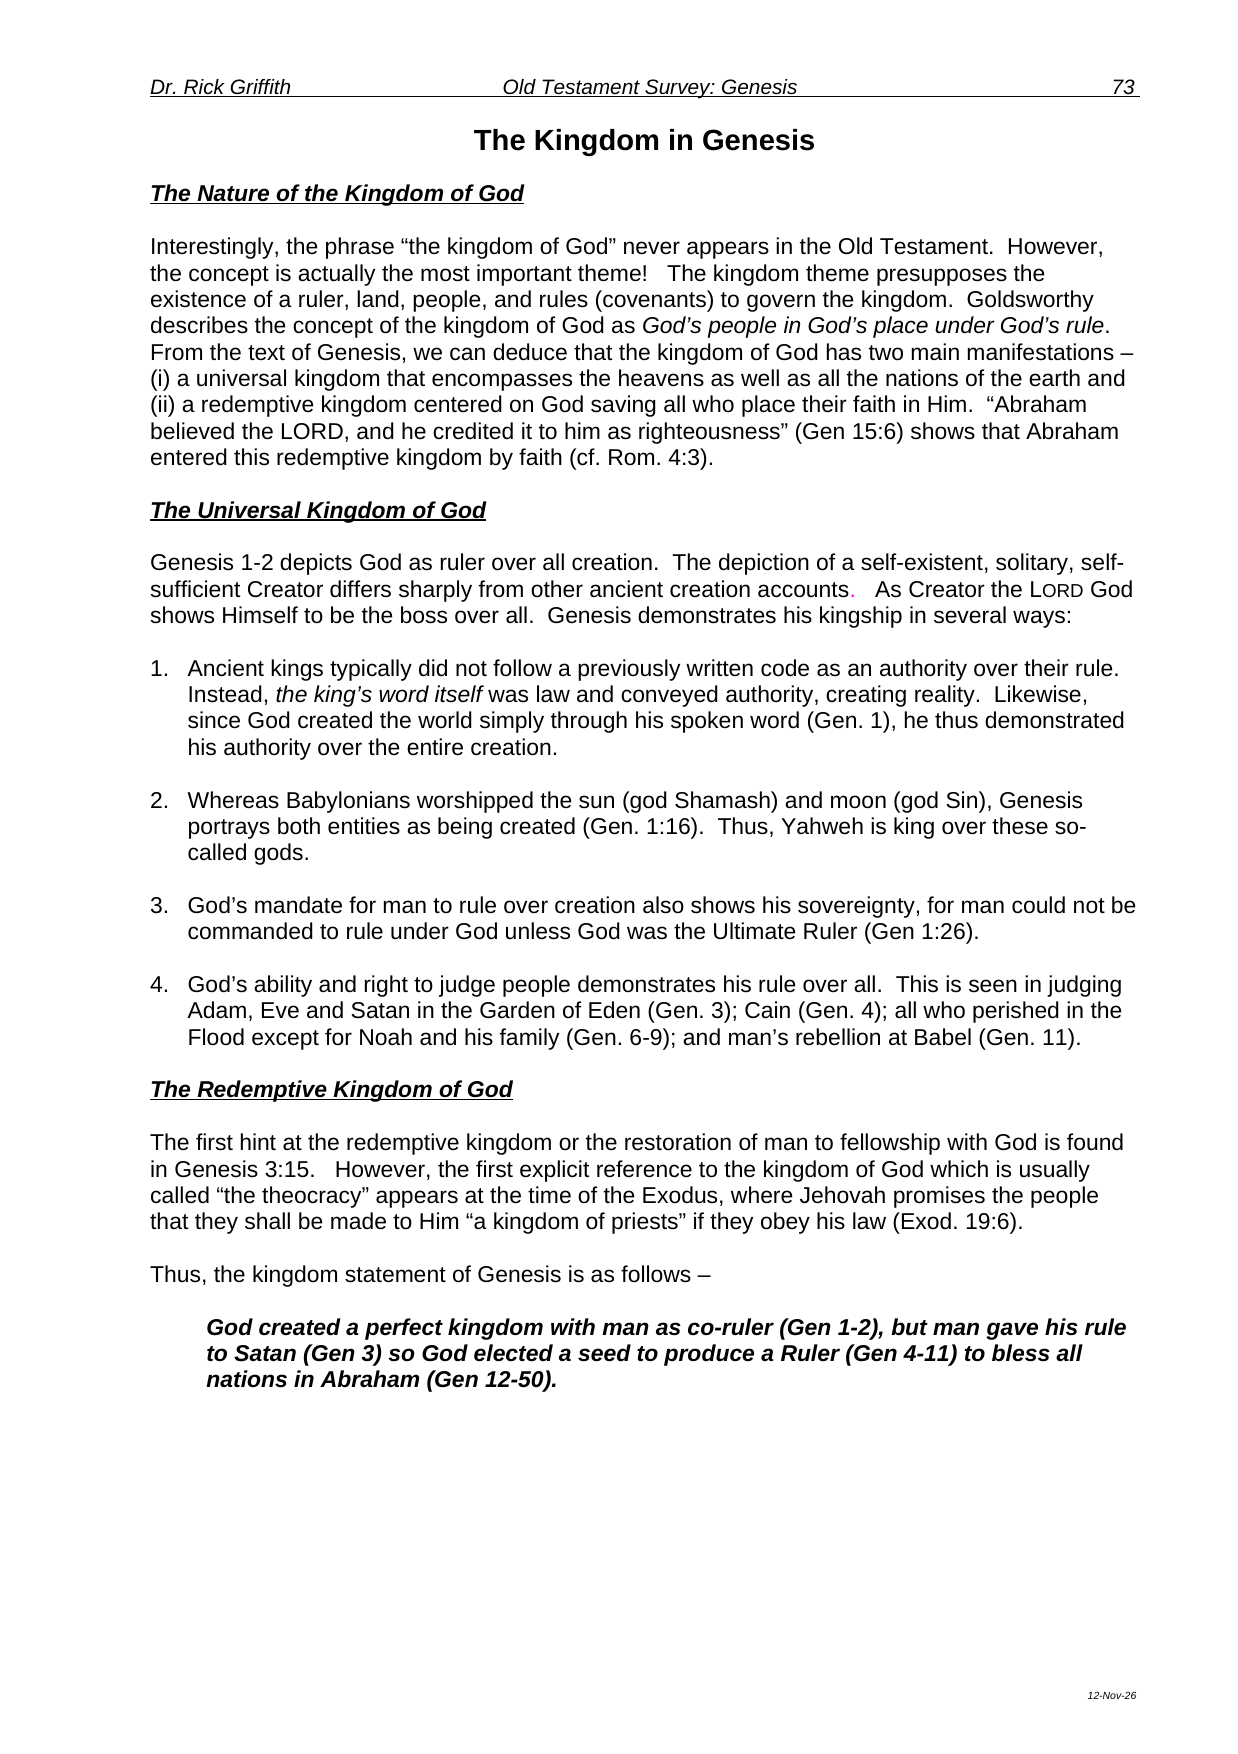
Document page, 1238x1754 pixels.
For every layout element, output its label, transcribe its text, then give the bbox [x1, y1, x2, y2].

list God’s ability and right to judge people demonstrates his rule over all. This is seen in judging Adam, Eve and Satan in the Garden of Eden (Gen. 3); Cain (Gen. 4); all who perished in the Flood except for Noah and his family (Gen. 6-9); and man’s rebellion at Babel (Gen. 11). [150, 971, 1139, 1050]
text The Redemptive Kingdom of God [150, 1076, 1139, 1103]
text God created a perfect kingdom with man as co-ruler (Gen 1-2), but man gave his rule to Satan (Gen 3) so God elected a seed to produce a Ruler (Gen 4-11) to bless all nations in Abraham (Gen 12-50). [206, 1314, 1139, 1393]
text The Nature of the Kingdom of God [150, 180, 1139, 207]
list Ancient kings typically did not follow a previously written code as an authority over their rule. Instead, the king’s word itself was law and conveyed authority, creating reality. Likewise, since God created the world simply through his spoken word (Gen. 1), he thus demonstrated his authority over the entire creation. [150, 655, 1139, 760]
list Whereas Babylonians worshipped the sun (god Shamash) and moon (god Sin), Genesis portrays both entities as being created (Gen. 1:16). Thus, Yahweh is king over these so-called gods. [150, 787, 1139, 866]
text Genesis 1-2 depicts God as ruler over all creation. The depiction of a self-existent, solitary, self-sufficient Creator differs sharply from other ancient creation accounts. As Creator the LORD God shows Himself to be the boss over all. Genesis demonstrates his kingship in several ways: [150, 549, 1139, 628]
text The Kingdom in Genesis [150, 123, 1139, 156]
list God’s mandate for man to rule over creation also shows his sovereignty, for man could not be commanded to rule under God unless God was the Ultimate Ruler (Gen 1:26). [150, 892, 1139, 945]
text Thus, the kingdom statement of Genesis is as follows – [150, 1261, 1139, 1287]
text The Universal Kingdom of God [150, 497, 1139, 523]
text The first hint at the redemptive kingdom or the restoration of man to fellowship with God is found in Genesis 3:15. However, the first explicit reference to the kingdom of God which is usually called “the theocracy” appears at the time of the Exodus, where Jehovah promises the people that they shall be made to Him “a kingdom of priests” if they obey his law (Exod. 19:6). [150, 1129, 1139, 1234]
text Interestingly, the phrase “the kingdom of God” never appears in the Old Testament. However, the concept is actually the most important theme! The kingdom theme presupposes the existence of a ruler, land, people, and rules (covenants) to govern the kingdom. Goldsworthy describes the concept of the kingdom of God as God’s people in God’s place under God’s rule. From the text of Genesis, we can deduce that the kingdom of God has two main manifestations – (i) a universal kingdom that encompasses the heavens as well as all the nations of the earth and (ii) a redemptive kingdom centered on God saving all who place their faith in Him. “Abraham believed the LORD, and he credited it to him as righteousness” (Gen 15:6) shows that Abraham entered this redemptive kingdom by faith (cf. Rom. 4:3). [150, 233, 1139, 470]
